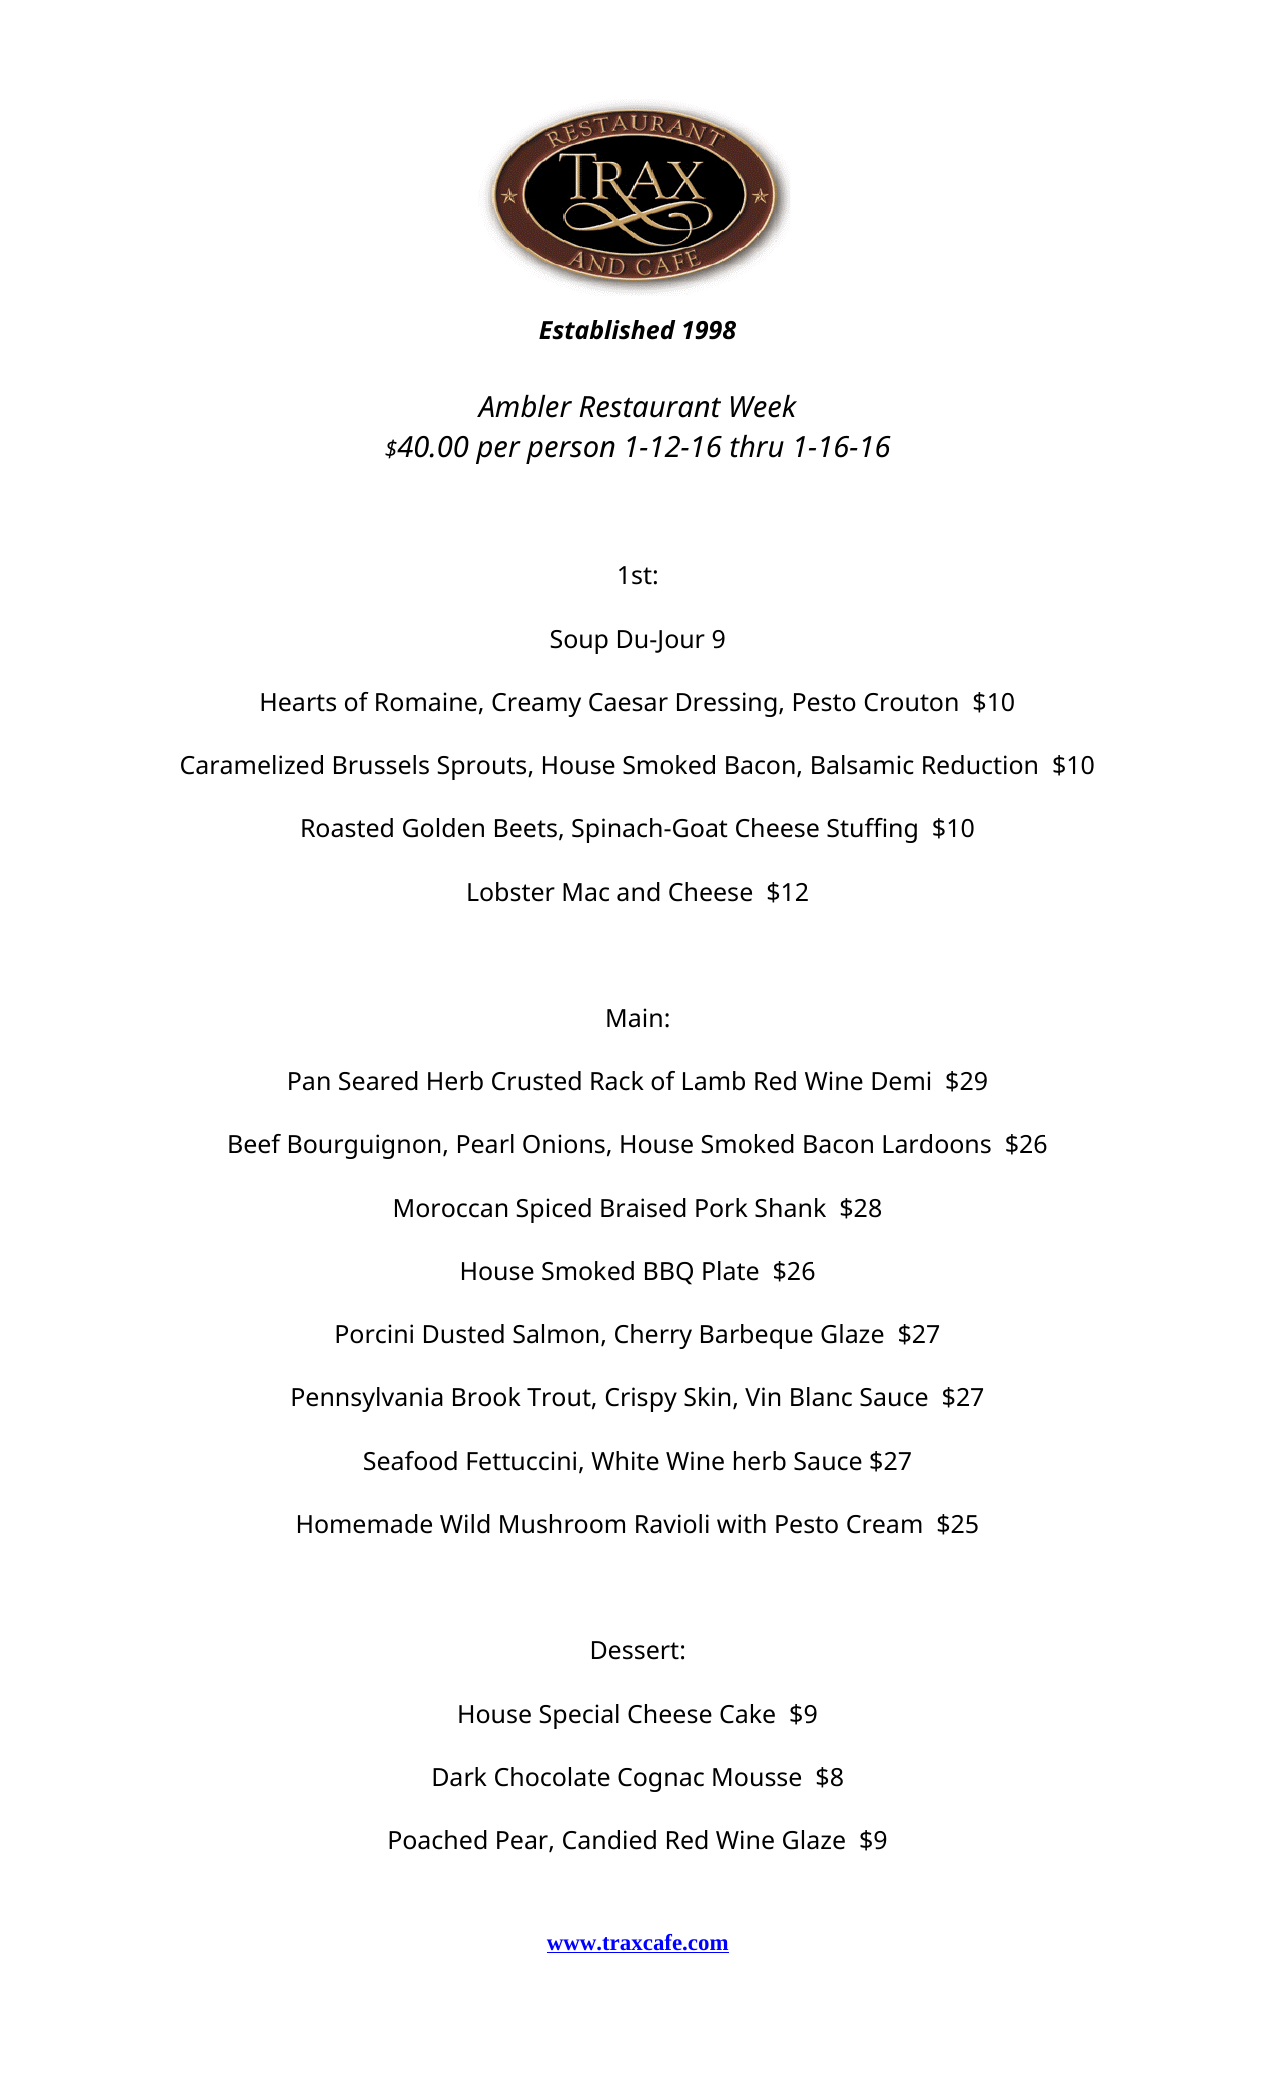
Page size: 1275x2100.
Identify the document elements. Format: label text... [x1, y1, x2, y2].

text Roasted Golden Beets, Spinach-Goat Cheese Stuffing $10 [150, 811, 1125, 845]
text Seafood Fettuccini, White Wine herb Sauce $27 [150, 1443, 1125, 1477]
text Established 1998 [150, 313, 1125, 347]
text 1st: [150, 558, 1125, 592]
text Poached Pear, Candied Red Wine Glaze $9 [150, 1823, 1125, 1857]
text $40.00 per person 1-12-16 thru 1-16-16 [150, 426, 1125, 466]
text Pan Seared Herb Crusted Rack of Lamb Red Wine Demi $29 [150, 1064, 1125, 1098]
text Porcini Dusted Salmon, Cherry Barbeque Glaze $27 [150, 1317, 1125, 1351]
text Dessert: [150, 1633, 1125, 1667]
text Homemade Wild Mushroom Ravioli with Pesto Cream $25 [150, 1507, 1125, 1541]
text House Smoked BBQ Plate $26 [150, 1254, 1125, 1288]
text House Special Cheese Cake $9 [150, 1696, 1125, 1730]
text Pennsylvania Brook Trout, Crispy Skin, Vin Blanc Sauce $27 [150, 1380, 1125, 1414]
text Hearts of Romaine, Creamy Caesar Dressing, Pesto Crouton $10 [150, 684, 1125, 719]
text Dark Chocolate Cognac Mousse $8 [150, 1759, 1125, 1793]
text Beef Bourguignon, Pearl Onions, House Smoked Bacon Lardoons $26 [150, 1127, 1125, 1161]
text Moroccan Spiced Braised Pork Shank $28 [150, 1190, 1125, 1224]
text Lobster Mac and Cheese $12 [150, 874, 1125, 908]
text Soup Du-Jour 9 [150, 621, 1125, 655]
text www.traxcafe.com [150, 1929, 1125, 1955]
text Caramelized Brussels Sprouts, House Smoked Bacon, Balsamic Reduction $10 [150, 748, 1125, 782]
text Ambler Restaurant Week [150, 387, 1125, 426]
text Main: [150, 1001, 1125, 1035]
